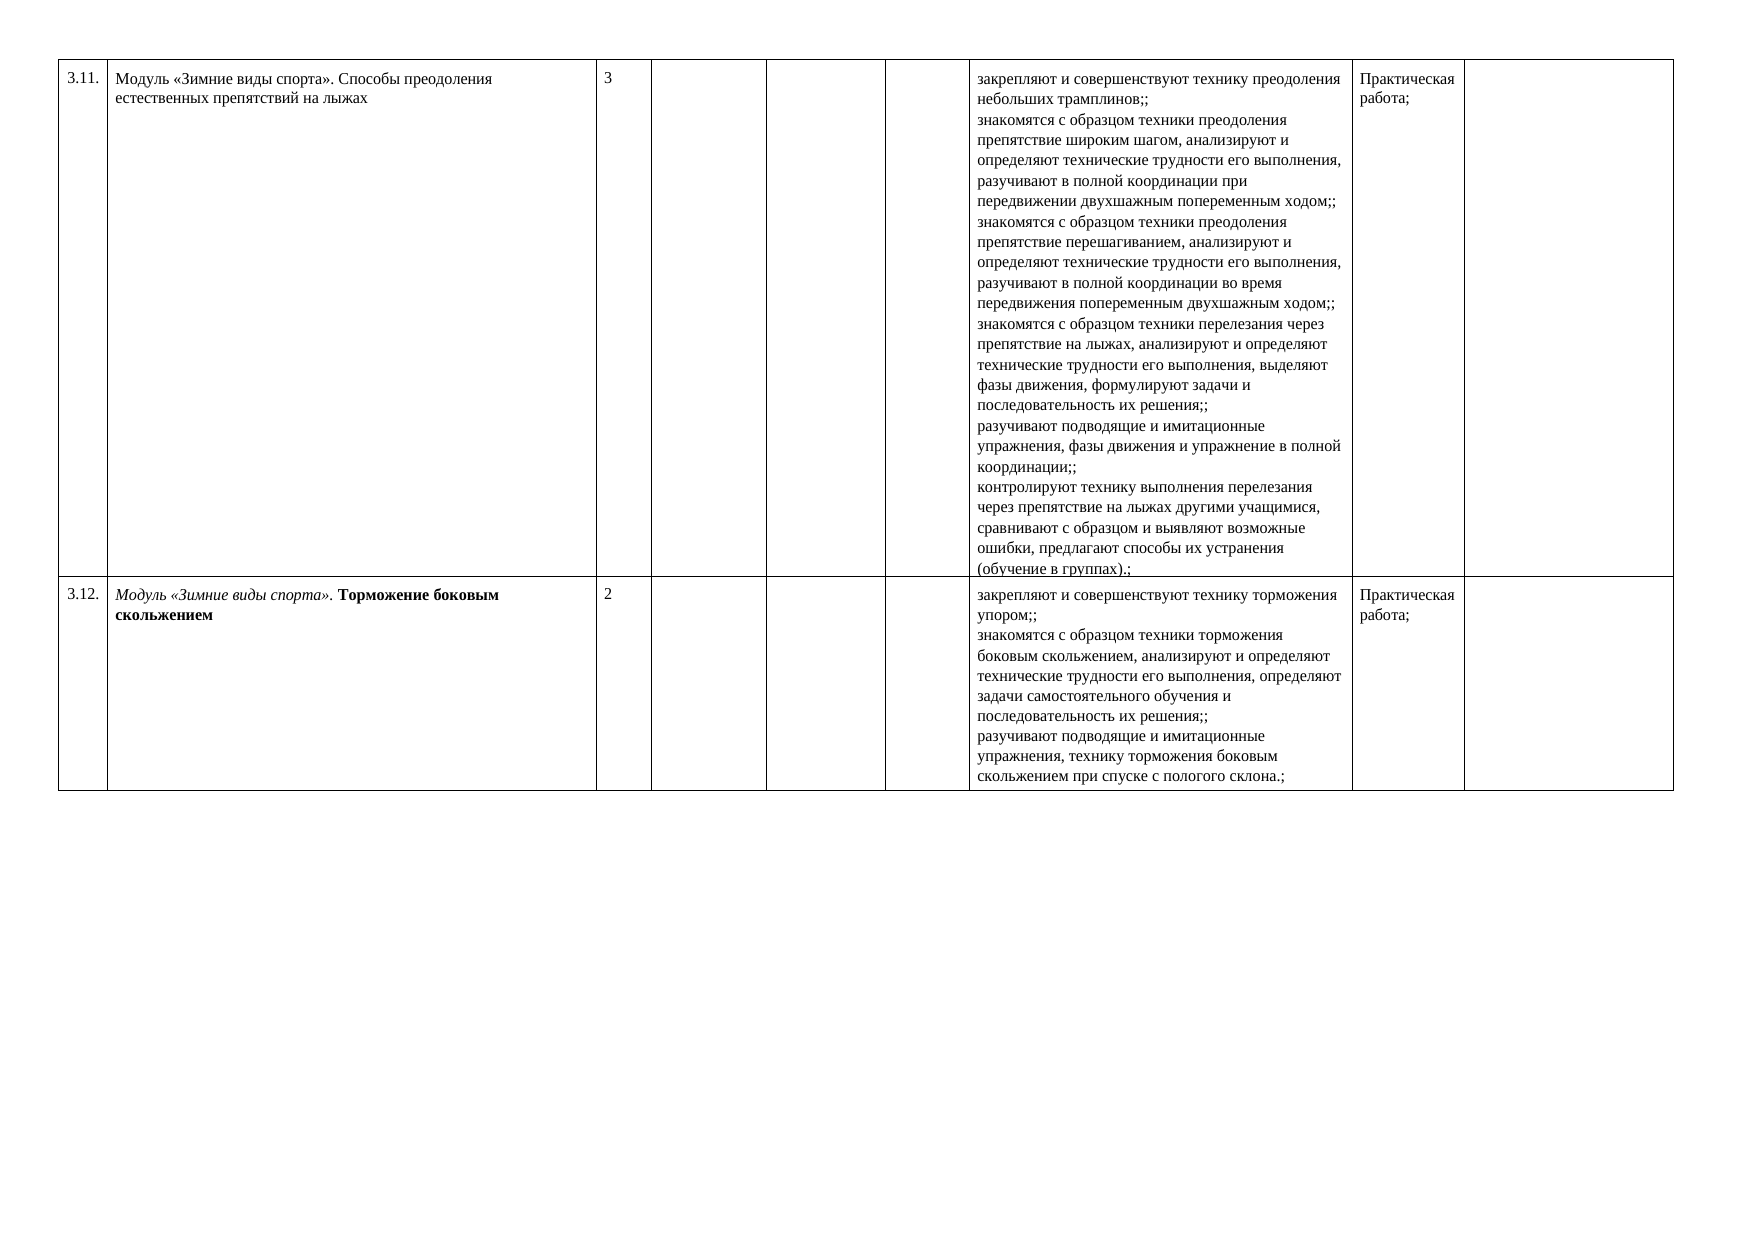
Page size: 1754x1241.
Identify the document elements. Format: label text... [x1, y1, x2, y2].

table_cell 3.12. [59, 577, 107, 790]
table_cell [652, 577, 766, 790]
table_cell [1465, 577, 1673, 790]
table_header Модуль «Зимние виды спорта». Способы преодоления естественных препятствий на лыжах [108, 60, 596, 576]
table_header [886, 60, 969, 576]
table_header [1465, 60, 1673, 576]
table_cell [767, 577, 885, 790]
table_header Практическая работа; [1353, 60, 1464, 576]
table_cell Модуль «Зимние виды спорта». Торможение боковым скольжением [108, 577, 596, 790]
table_cell [886, 577, 969, 790]
table_cell Практическая работа; [1353, 577, 1464, 790]
table_cell закрепляют и совершенствуют технику торможения упором;; знакомятся с образцом техники торможения боковым скольжением, анализируют и определяют технические трудности его выполнения, определяют задачи самостоятельного обучения и последовательность их решения;; разучивают подводящие и имитационные упражнения, технику торможения боковым скольжением при спуске с пологого склона.; [970, 577, 1352, 790]
table_header 3.11. [59, 60, 107, 576]
table_cell 2 [597, 577, 651, 790]
table_header закрепляют и совершенствуют технику преодоления небольших трамплинов;; знакомятся с образцом техники преодоления препятствие широким шагом, анализируют и определяют технические трудности его выполнения, разучивают в полной координации при передвижении двухшажным попеременным ходом;; знакомятся с образцом техники преодоления препятствие перешагиванием, анализируют и определяют технические трудности его выполнения, разучивают в полной координации во время передвижения попеременным двухшажным ходом;; знакомятся с образцом техники перелезания через препятствие на лыжах, анализируют и определяют технические трудности его выполнения, выделяют фазы движения, формулируют задачи и последовательность их решения;; разучивают подводящие и имитационные упражнения, фазы движения и упражнение в полной координации;; контролируют технику выполнения перелезания через препятствие на лыжах другими учащимися, сравнивают с образцом и выявляют возможные ошибки, предлагают способы их устранения (обучение в группах).; [970, 60, 1352, 576]
table_header [767, 60, 885, 576]
table_header 3 [597, 60, 651, 576]
table_header [652, 60, 766, 576]
